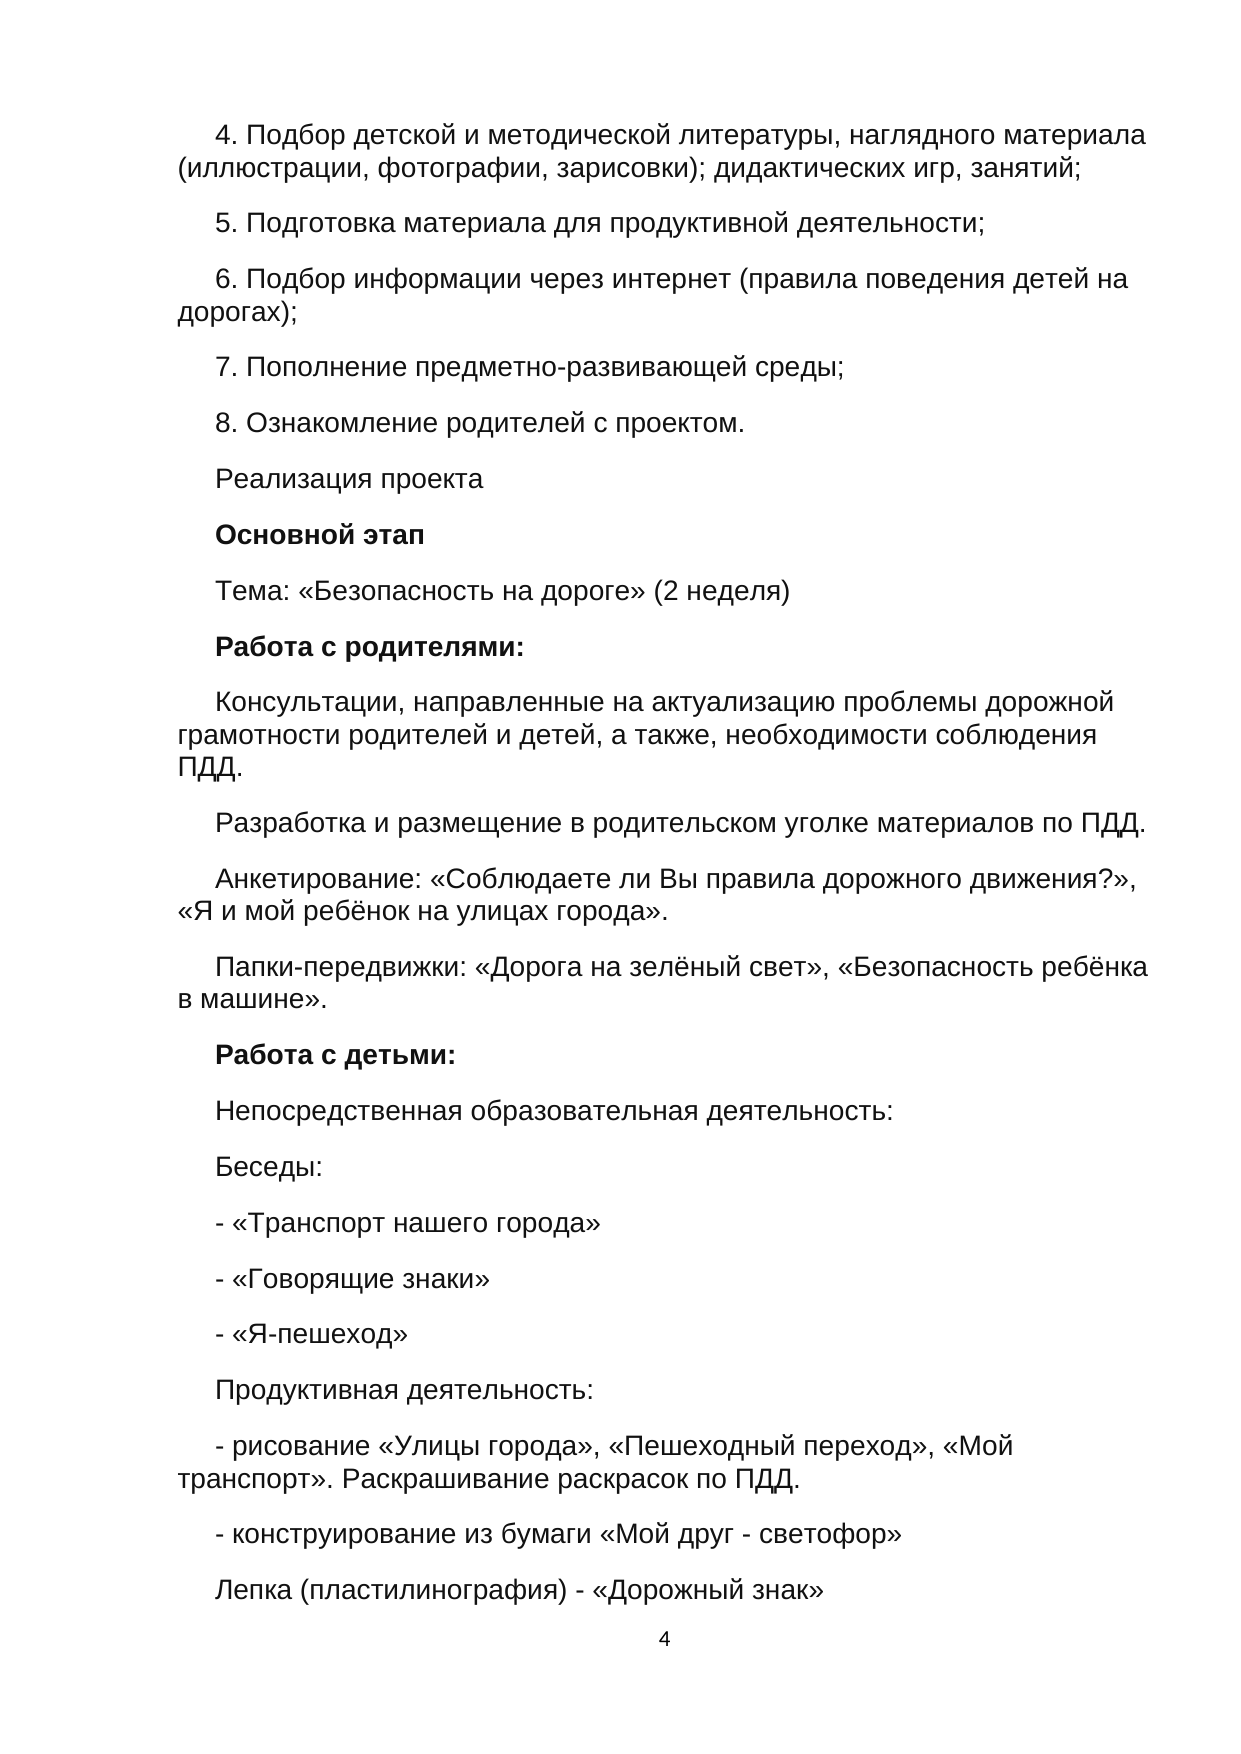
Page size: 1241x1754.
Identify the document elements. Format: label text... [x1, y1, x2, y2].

text 8. Ознакомление родителей с проектом. [177, 406, 1152, 439]
text - рисование «Улицы города», «Пешеходный переход», «Мой транспорт». Раскрашивание раскрасок по ПДД. [177, 1429, 1152, 1494]
text 5. Подготовка материала для продуктивной деятельности; [177, 206, 1152, 239]
text Продуктивная деятельность: [177, 1373, 1152, 1406]
text Консультации, направленные на актуализацию проблемы дорожной грамотности родителей и детей, а также, необходимости соблюдения ПДД. [177, 685, 1152, 783]
text Работа с родителями: [177, 629, 1152, 662]
text Папки-передвижки: «Дорога на зелёный свет», «Безопасность ребёнка в машине». [177, 950, 1152, 1015]
text Тема: «Безопасность на дороге» (2 неделя) [177, 574, 1152, 606]
text Реализация проекта [177, 462, 1152, 494]
text Лепка (пластилинография) - «Дорожный знак» [177, 1573, 1152, 1606]
text 7. Пополнение предметно-развивающей среды; [177, 350, 1152, 383]
text Работа с детьми: [177, 1038, 1152, 1071]
text Основной этап [177, 518, 1152, 550]
text 4. Подбор детской и методической литературы, наглядного материала (иллюстрации, фотографии, зарисовки); дидактических игр, занятий; [177, 118, 1152, 183]
text Беседы: [177, 1150, 1152, 1182]
text Разработка и размещение в родительском уголке материалов по ПДД. [177, 806, 1152, 838]
text Непосредственная образовательная деятельность: [177, 1094, 1152, 1127]
text - конструирование из бумаги «Мой друг - светофор» [177, 1517, 1152, 1550]
text - «Говорящие знаки» [177, 1262, 1152, 1294]
text 6. Подбор информации через интернет (правила поведения детей на дорогах); [177, 262, 1152, 327]
text Анкетирование: «Соблюдаете ли Вы правила дорожного движения?», «Я и мой ребёнок на улицах города». [177, 862, 1152, 927]
text - «Я-пешеход» [177, 1317, 1152, 1350]
text - «Транспорт нашего города» [177, 1206, 1152, 1238]
